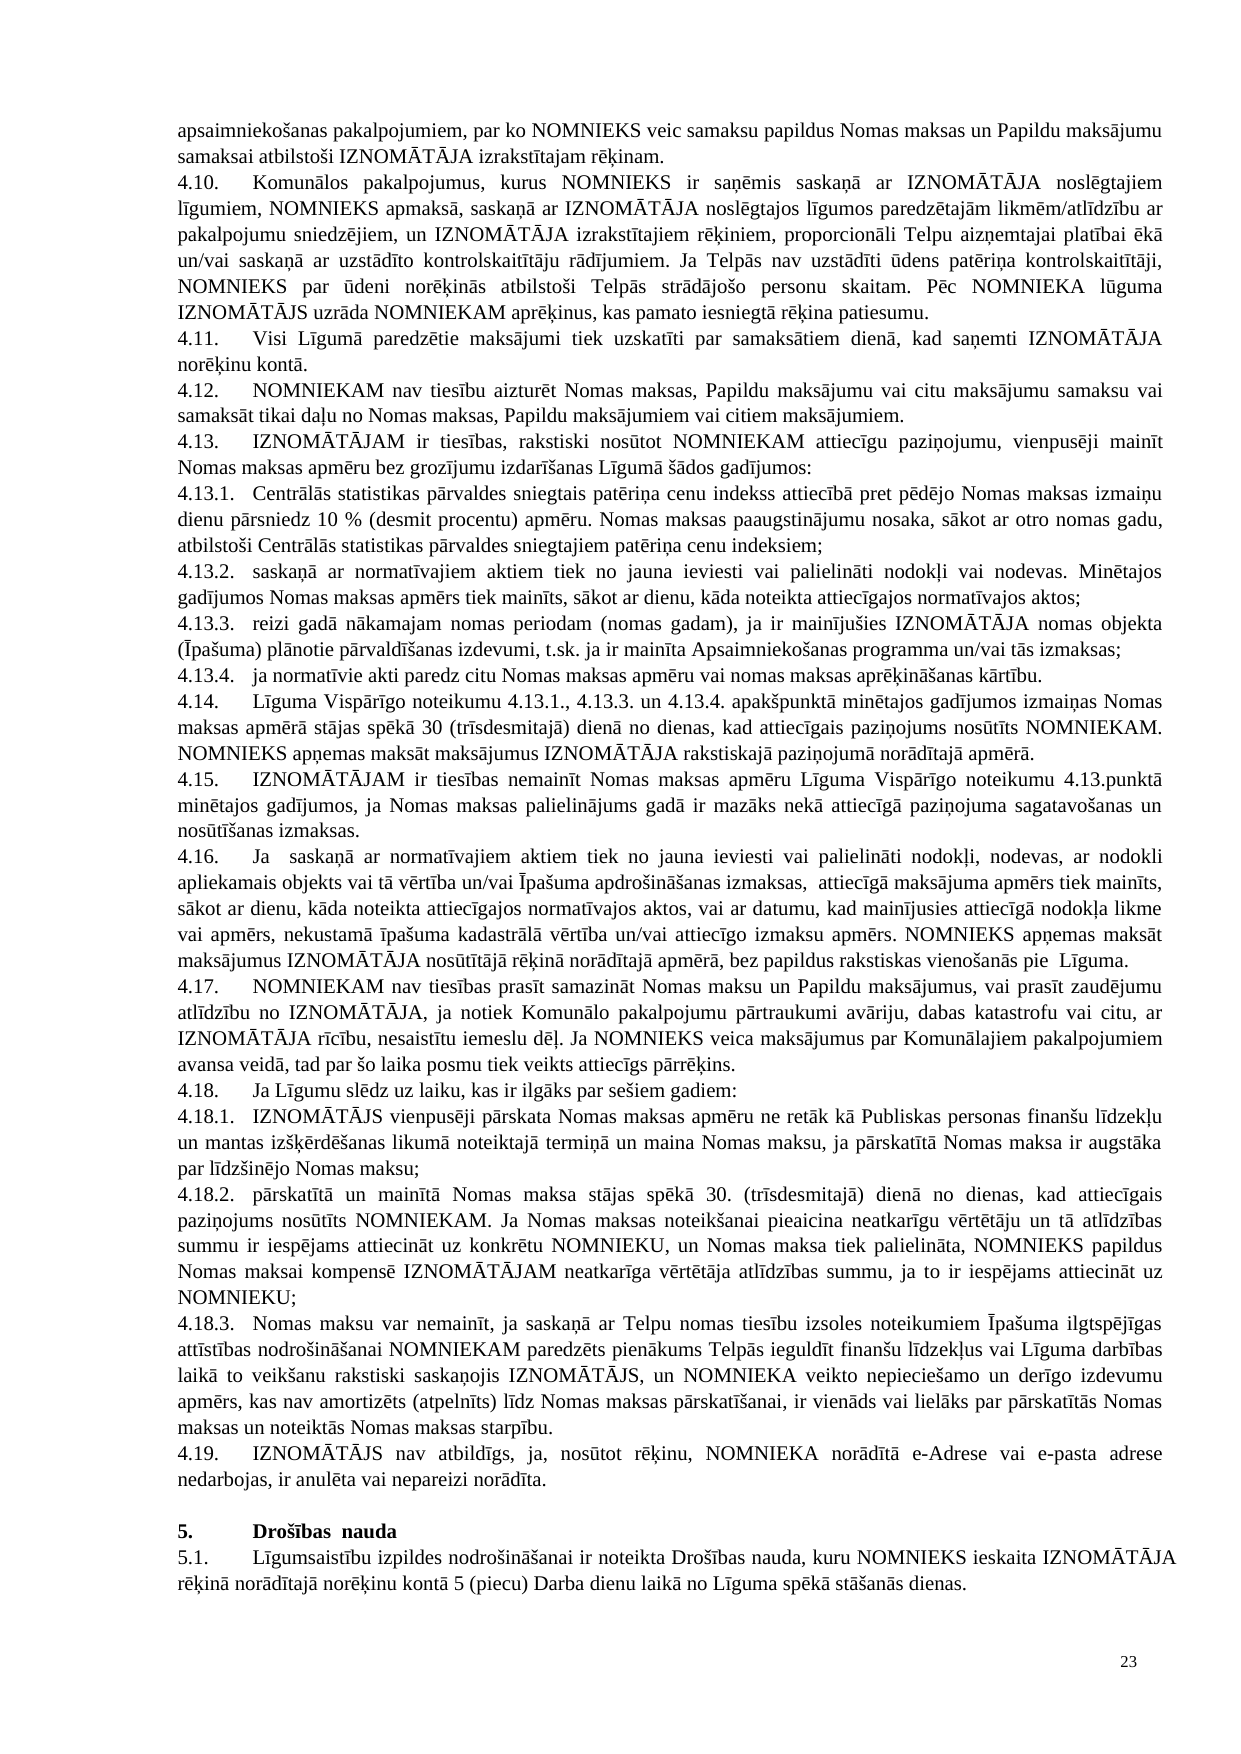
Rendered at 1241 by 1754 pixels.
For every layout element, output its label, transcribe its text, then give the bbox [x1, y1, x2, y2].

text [177, 118, 1164, 168]
text 4.13.2. saskaņā ar normatīvajiem aktiem tiek no jauna ieviesti vai palielināti nodokļi vai nodevas. Minētajos gadījumos Nomas maksas apmērs tiek mainīts, sākot ar dienu, kāda noteikta attiecīgajos normatīvajos aktos; [177, 559, 1164, 609]
text 4.13.1. Centrālās statistikas pārvaldes sniegtais patēriņa cenu indekss attiecībā pret pēdējo Nomas maksas izmaiņu dienu pārsniedz 10 % (desmit procentu) apmēru. Nomas maksas paaugstinājumu nosaka, sākot ar otro nomas gadu, atbilstoši Centrālās statistikas pārvaldes sniegtajiem patēriņa cenu indeksiem; [177, 481, 1164, 557]
text 4.14. Līguma Vispārīgo noteikumu 4.13.1., 4.13.3. un 4.13.4. apakšpunktā minētajos gadījumos izmaiņas Nomas maksas apmērā stājas spēkā 30 (trīsdesmitajā) dienā no dienas, kad attiecīgais paziņojums nosūtīts NOMNIEKAM. NOMNIEKS apņemas maksāt maksājumus IZNOMĀTĀJA rakstiskajā paziņojumā norādītajā apmērā. [177, 689, 1164, 765]
text 4.13.4. ja normatīvie akti paredz citu Nomas maksas apmēru vai nomas maksas aprēķināšanas kārtību. [177, 663, 1164, 687]
text 4.13.3. reizi gadā nākamajam nomas periodam (nomas gadam), ja ir mainījušies IZNOMĀTĀJA nomas objekta (Īpašuma) plānotie pārvaldīšanas izdevumi, t.sk. ja ir mainīta Apsaimniekošanas programma un/vai tās izmaksas; [177, 611, 1164, 661]
text 4.11. Visi Līgumā paredzētie maksājumi tiek uzskatīti par samaksātiem dienā, kad saņemti IZNOMĀTĀJA norēķinu kontā. [177, 326, 1164, 376]
text 4.18.3. Nomas maksu var nemainīt, ja saskaņā ar Telpu nomas tiesību izsoles noteikumiem Īpašuma ilgtspējīgas attīstības nodrošināšanai NOMNIEKAM paredzēts pienākums Telpās ieguldīt finanšu līdzekļus vai Līguma darbības laikā to veikšanu rakstiski saskaņojis IZNOMĀTĀJS, un NOMNIEKA veikto nepieciešamo un derīgo izdevumu apmērs, kas nav amortizēts (atpelnīts) līdz Nomas maksas pārskatīšanai, ir vienāds vai lielāks par pārskatītās Nomas maksas un noteiktās Nomas maksas starpību. [177, 1311, 1164, 1439]
text 5.1. Līgumsaistību izpildes nodrošināšanai ir noteikta Drošības nauda, kuru NOMNIEKS ieskaita IZNOMĀTĀJA rēķinā norādītajā norēķinu kontā 5 (piecu) Darba dienu laikā no Līguma spēkā stāšanās dienas. [177, 1545, 1178, 1595]
text 4.15. IZNOMĀTĀJAM ir tiesības nemainīt Nomas maksas apmēru Līguma Vispārīgo noteikumu 4.13.punktā minētajos gadījumos, ja Nomas maksas palielinājums gadā ir mazāks nekā attiecīgā paziņojuma sagatavošanas un nosūtīšanas izmaksas. [177, 767, 1164, 842]
text 4.19. IZNOMĀTĀJS nav atbildīgs, ja, nosūtot rēķinu, NOMNIEKA norādītā e-Adrese vai e-pasta adrese nedarbojas, ir anulēta vai nepareizi norādīta. [177, 1441, 1164, 1491]
text 4.18. Ja Līgumu slēdz uz laiku, kas ir ilgāks par sešiem gadiem: [177, 1078, 1164, 1102]
text 5. Drošības nauda [177, 1519, 1164, 1543]
text 4.18.2. pārskatītā un mainītā Nomas maksa stājas spēkā 30. (trīsdesmitajā) dienā no dienas, kad attiecīgais paziņojums nosūtīts NOMNIEKAM. Ja Nomas maksas noteikšanai pieaicina neatkarīgu vērtētāju un tā atlīdzības summu ir iespējams attiecināt uz konkrētu NOMNIEKU, un Nomas maksa tiek palielināta, NOMNIEKS papildus Nomas maksai kompensē IZNOMĀTĀJAM neatkarīga vērtētāja atlīdzības summu, ja to ir iespējams attiecināt uz NOMNIEKU; [177, 1182, 1164, 1309]
text 4.16. Ja saskaņā ar normatīvajiem aktiem tiek no jauna ieviesti vai palielināti nodokļi, nodevas, ar nodokli apliekamais objekts vai tā vērtība un/vai Īpašuma apdrošināšanas izmaksas, attiecīgā maksājuma apmērs tiek mainīts, sākot ar dienu, kāda noteikta attiecīgajos normatīvajos aktos, vai ar datumu, kad mainījusies attiecīgā nodokļa likme vai apmērs, nekustamā īpašuma kadastrālā vērtība un/vai attiecīgo izmaksu apmērs. NOMNIEKS apņemas maksāt maksājumus IZNOMĀTĀJA nosūtītājā rēķinā norādītajā apmērā, bez papildus rakstiskas vienošanās pie Līguma. [177, 844, 1164, 972]
text 4.10. Komunālos pakalpojumus, kurus NOMNIEKS ir saņēmis saskaņā ar IZNOMĀTĀJA noslēgtajiem līgumiem, NOMNIEKS apmaksā, saskaņā ar IZNOMĀTĀJA noslēgtajos līgumos paredzētajām likmēm/atlīdzību ar pakalpojumu sniedzējiem, un IZNOMĀTĀJA izrakstītajiem rēķiniem, proporcionāli Telpu aizņemtajai platībai ēkā un/vai saskaņā ar uzstādīto kontrolskaitītāju rādījumiem. Ja Telpās nav uzstādīti ūdens patēriņa kontrolskaitītāji, NOMNIEKS par ūdeni norēķinās atbilstoši Telpās strādājošo personu skaitam. Pēc NOMNIEKA lūguma IZNOMĀTĀJS uzrāda NOMNIEKAM aprēķinus, kas pamato iesniegtā rēķina patiesumu. [177, 170, 1164, 324]
text 4.12. NOMNIEKAM nav tiesību aizturēt Nomas maksas, Papildu maksājumu vai citu maksājumu samaksu vai samaksāt tikai daļu no Nomas maksas, Papildu maksājumiem vai citiem maksājumiem. [177, 377, 1164, 427]
text 4.17. NOMNIEKAM nav tiesības prasīt samazināt Nomas maksu un Papildu maksājumus, vai prasīt zaudējumu atlīdzību no IZNOMĀTĀJA, ja notiek Komunālo pakalpojumu pārtraukumi avāriju, dabas katastrofu vai citu, ar IZNOMĀTĀJA rīcību, nesaistītu iemeslu dēļ. Ja NOMNIEKS veica maksājumus par Komunālajiem pakalpojumiem avansa veidā, tad par šo laika posmu tiek veikts attiecīgs pārrēķins. [177, 974, 1164, 1076]
text 4.13. IZNOMĀTĀJAM ir tiesības, rakstiski nosūtot NOMNIEKAM attiecīgu paziņojumu, vienpusēji mainīt Nomas maksas apmēru bez grozījumu izdarīšanas Līgumā šādos gadījumos: [177, 429, 1164, 479]
text 4.18.1. IZNOMĀTĀJS vienpusēji pārskata Nomas maksas apmēru ne retāk kā Publiskas personas finanšu līdzekļu un mantas izšķērdēšanas likumā noteiktajā termiņā un maina Nomas maksu, ja pārskatītā Nomas maksa ir augstāka par līdzšinējo Nomas maksu; [177, 1104, 1164, 1180]
